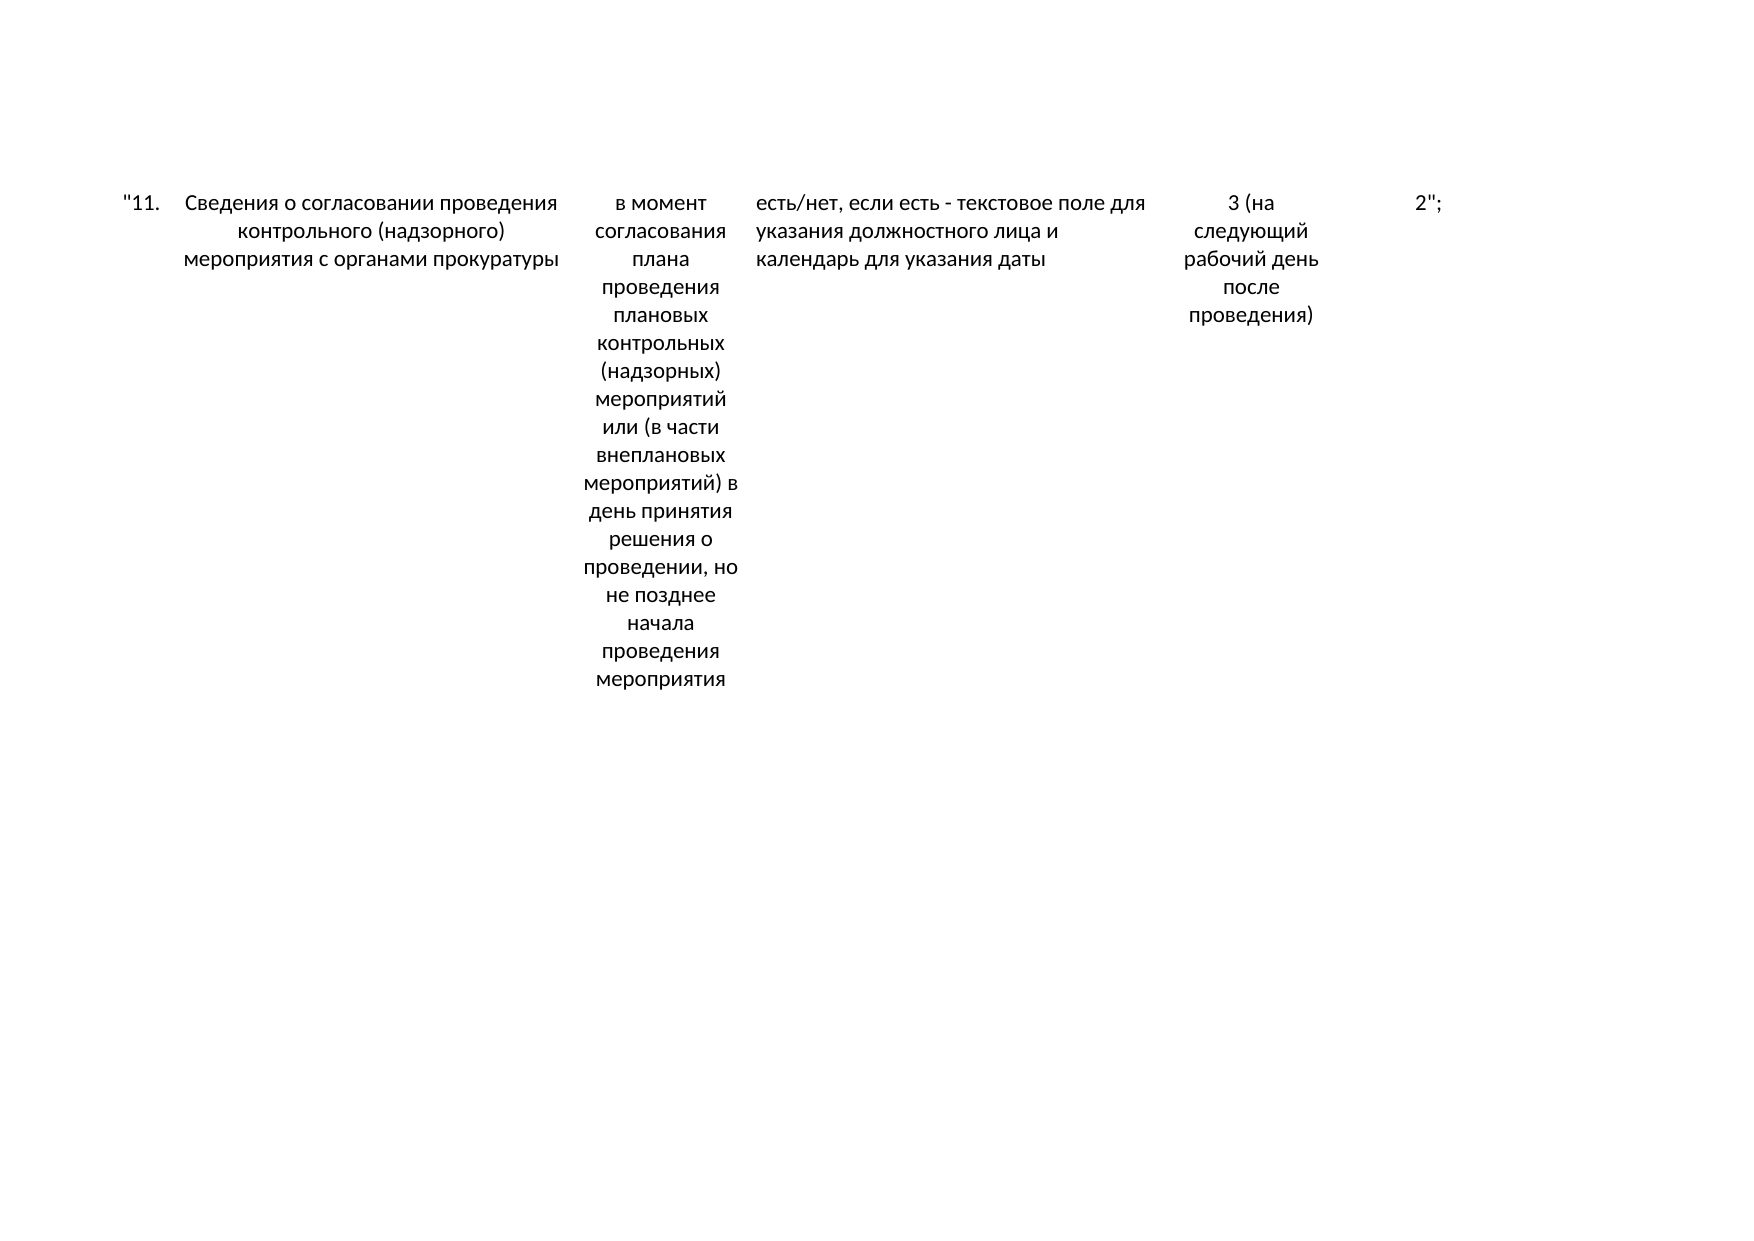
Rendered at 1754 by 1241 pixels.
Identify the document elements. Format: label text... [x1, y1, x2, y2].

table_header 2"; [1340, 177, 1517, 703]
table_header 3 (на следующий рабочий день после проведения) [1163, 177, 1340, 703]
table_header в момент согласования плана проведения плановых контрольных (надзорных) мероприятий или (в части внеплановых мероприятий) в день принятия решения о проведении, но не позднее начала проведения мероприятия [572, 177, 749, 703]
table_header есть/нет, если есть - текстовое поле для указания должностного лица и календарь для указания даты [749, 177, 1163, 703]
table_header Сведения о согласовании проведения контрольного (надзорного) мероприятия с органами прокуратуры [171, 177, 572, 703]
table_header "11. [112, 177, 171, 703]
